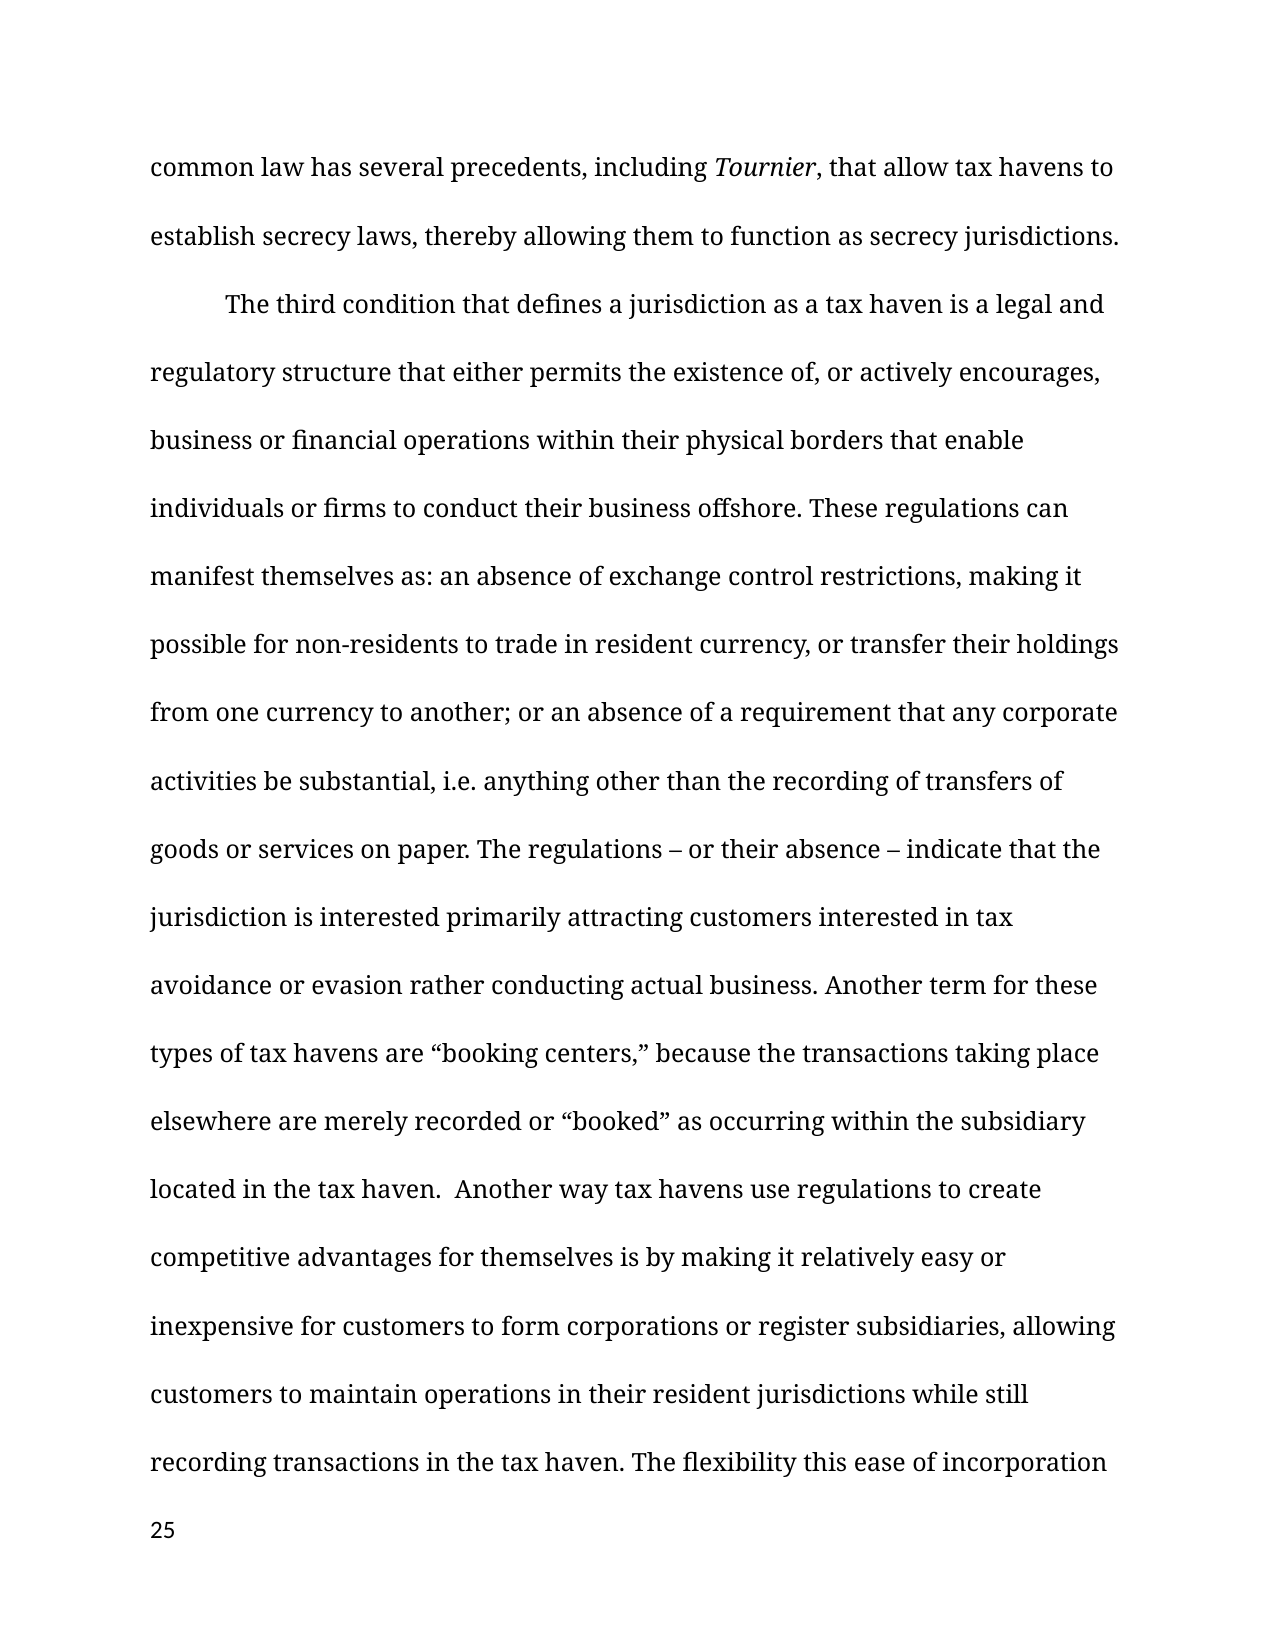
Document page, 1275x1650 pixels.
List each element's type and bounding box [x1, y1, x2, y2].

text [150, 286, 1125, 1478]
text [150, 150, 1125, 252]
